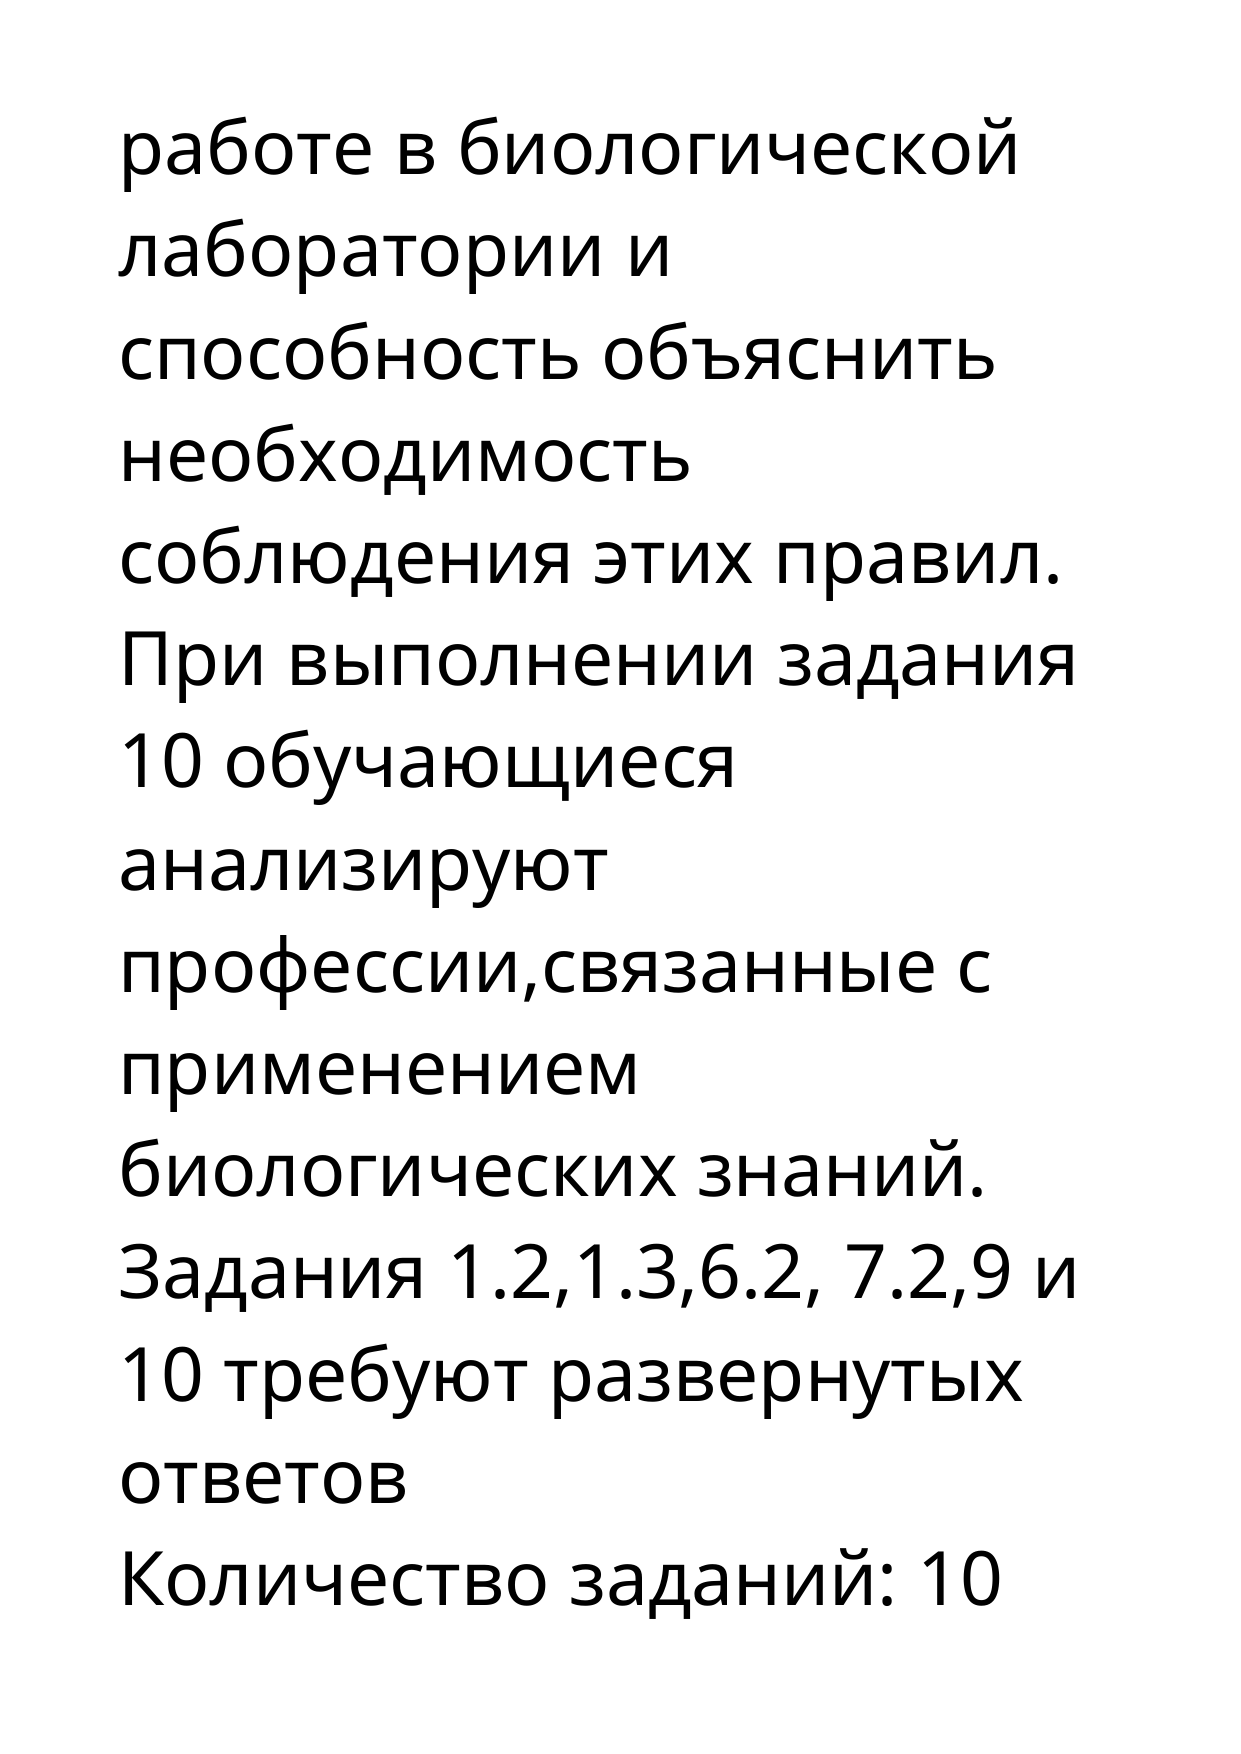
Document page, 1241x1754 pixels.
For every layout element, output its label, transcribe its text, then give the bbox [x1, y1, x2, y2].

text биологических знаний. [118, 1116, 1157, 1218]
text При выполнении задания 10 обучающиеся анализируют профессии,связанные с применением [118, 605, 1157, 1116]
text способность объяснить необходимость соблюдения этих правил. [118, 299, 1157, 605]
text Количество заданий: 10 [118, 1525, 1157, 1627]
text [118, 94, 1157, 299]
text Задания 1.2,1.3,6.2, 7.2,9 и 10 требуют развернутых ответов [118, 1218, 1157, 1525]
